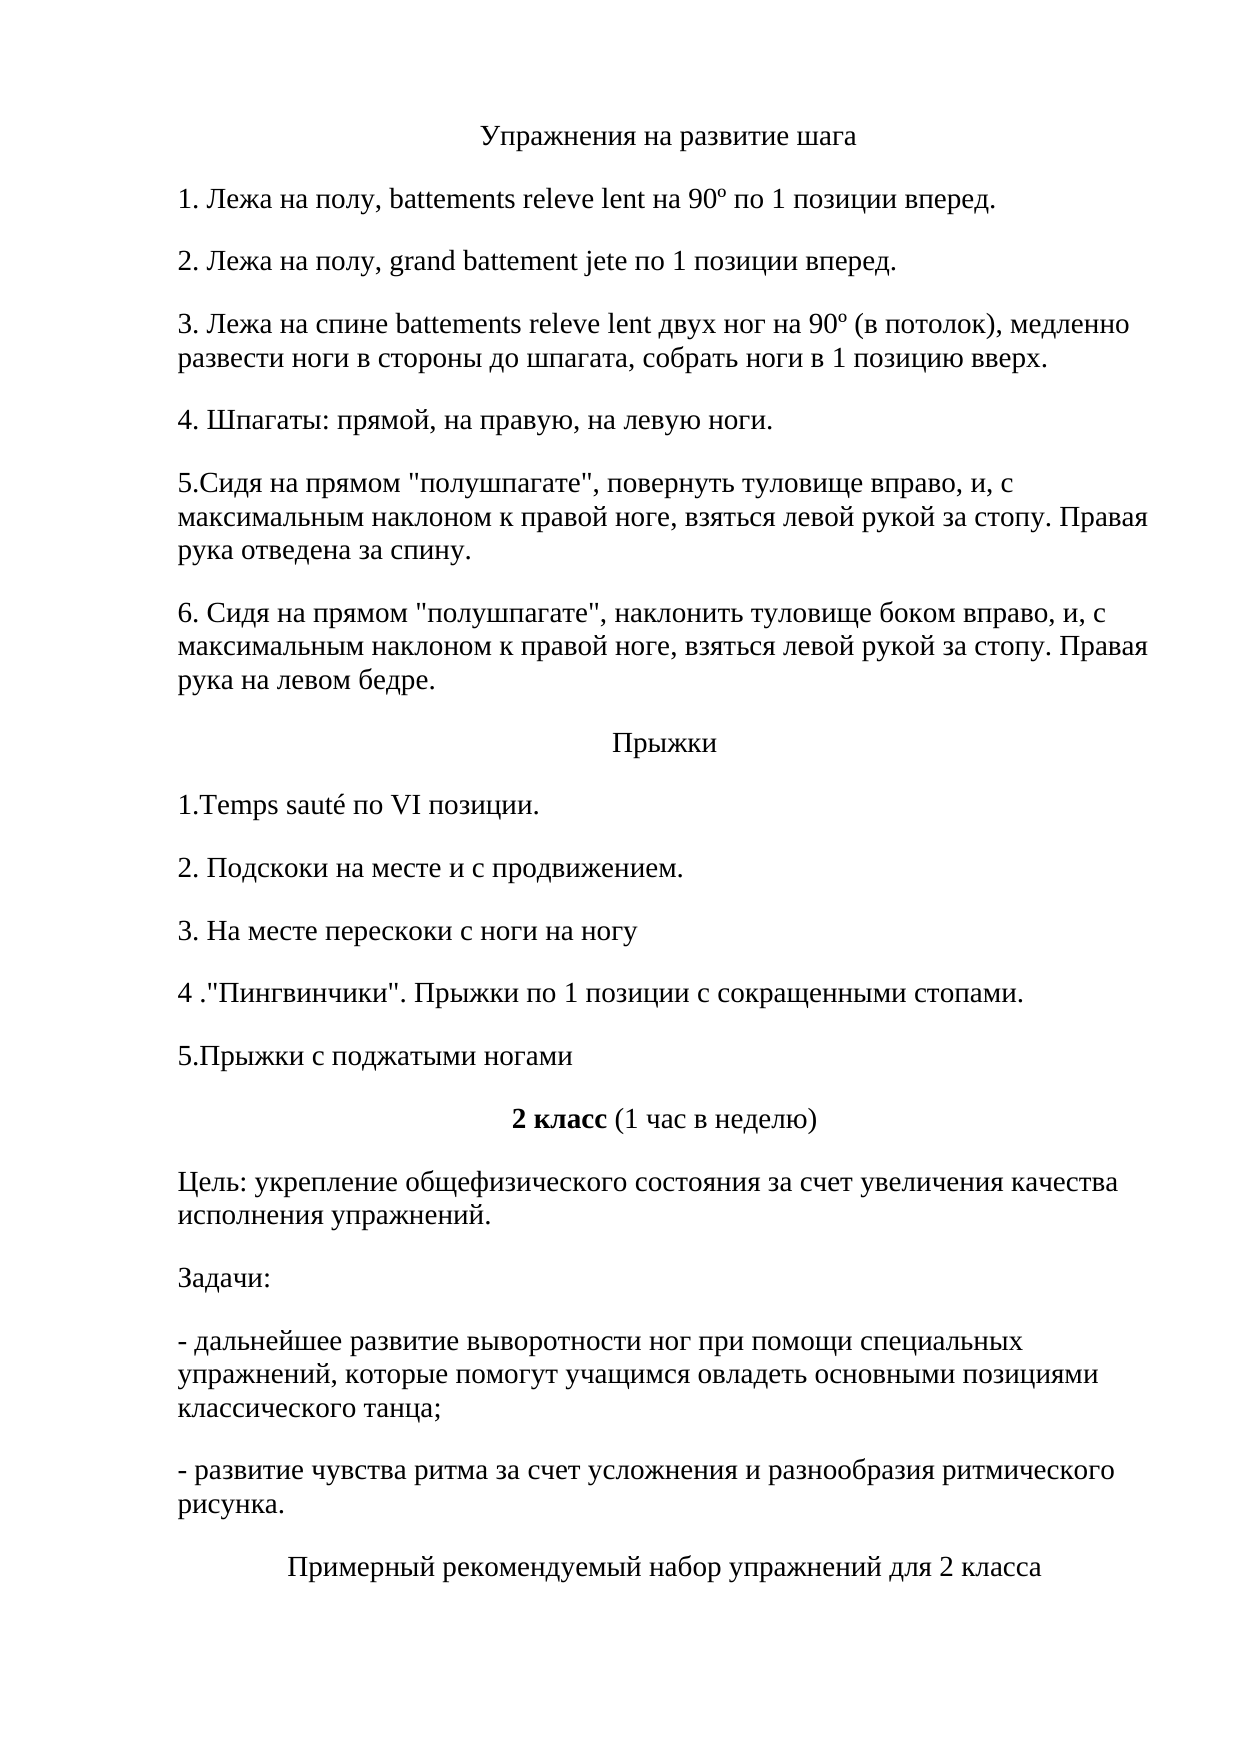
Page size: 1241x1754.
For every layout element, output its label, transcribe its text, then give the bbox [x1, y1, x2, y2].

text Цель: укрепление общефизического состояния за счет увеличения качества исполнения упражнений. [177, 1164, 1152, 1231]
text 5.Прыжки с поджатыми ногами [177, 1038, 1152, 1072]
text Примерный рекомендуемый набор упражнений для 2 класса [177, 1549, 1152, 1582]
text 1.Temps sauté по VI позиции. [177, 787, 1152, 821]
text 2. Лежа на полу, grand battement jete по 1 позиции вперед. [177, 243, 1152, 277]
text 3. Лежа на спине battements releve lent двух ног на 90º (в потолок), медленно развести ноги в стороны до шпагата, собрать ноги в 1 позицию вверх. [177, 306, 1152, 373]
text 1. Лежа на полу, battements releve lent на 90º по 1 позиции вперед. [177, 181, 1152, 214]
text - развитие чувства ритма за счет усложнения и разнообразия ритмического рисунка. [177, 1452, 1152, 1519]
text 5.Сидя на прямом "полушпагате", повернуть туловище вправо, и, с максимальным наклоном к правой ноге, взяться левой рукой за стопу. Правая рука отведена за спину. [177, 465, 1152, 566]
text 6. Сидя на прямом "полушпагате", наклонить туловище боком вправо, и, с максимальным наклоном к правой ноге, взяться левой рукой за стопу. Правая рука на левом бедре. [177, 595, 1152, 696]
text 4. Шпагаты: прямой, на правую, на левую ноги. [177, 402, 1152, 436]
text Прыжки [177, 725, 1152, 758]
text 2. Подскоки на месте и с продвижением. [177, 850, 1152, 884]
text 2 класс (1 час в неделю) [177, 1101, 1152, 1134]
text - дальнейшее развитие выворотности ног при помощи специальных упражнений, которые помогут учащимся овладеть основными позициями классического танца; [177, 1323, 1152, 1423]
text 3. На месте перескоки с ноги на ногу [177, 913, 1152, 946]
text Задачи: [177, 1260, 1152, 1293]
text 4 ."Пингвинчики". Прыжки по 1 позиции с сокращенными стопами. [177, 976, 1152, 1009]
text Упражнения на развитие шага [177, 118, 1152, 152]
